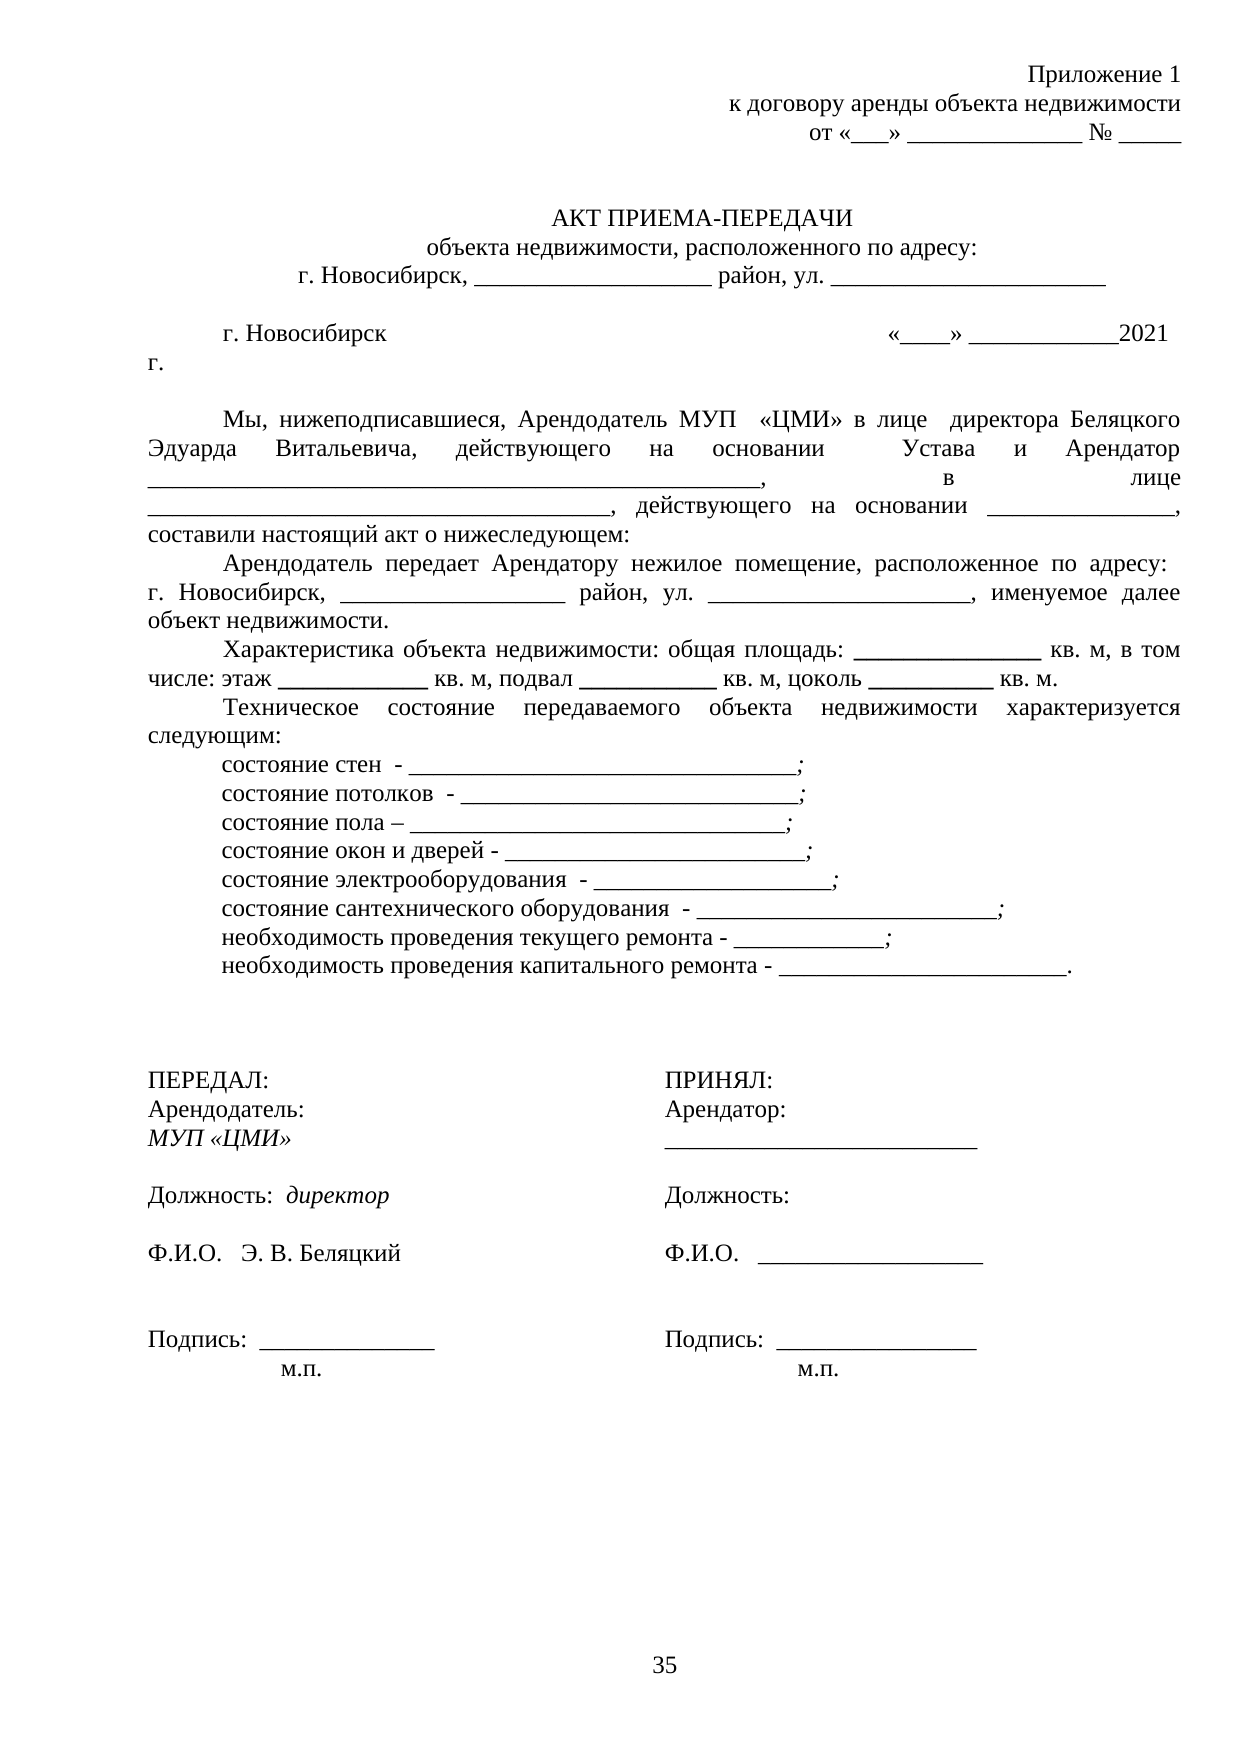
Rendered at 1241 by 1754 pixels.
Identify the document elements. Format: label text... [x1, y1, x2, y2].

text Должность: директор Должность: [148, 1180, 1181, 1209]
text ПЕРЕДАЛ: ПРИНЯЛ: [148, 1065, 1181, 1094]
text состояние сантехнического оборудования - ________________________; [148, 893, 1181, 922]
text необходимость проведения текущего ремонта - ____________; [148, 922, 1181, 950]
text состояние окон и дверей - ________________________; [148, 835, 1181, 864]
text Подпись: ______________ Подпись: ________________ [148, 1324, 1181, 1353]
text состояние электрооборудования - ___________________; [148, 864, 1181, 893]
text к договору аренды объекта недвижимости [148, 88, 1181, 117]
text м.п. м.п. [148, 1353, 1181, 1382]
text г. Новосибирск «____» ____________2021 г. [148, 318, 1181, 375]
text от «___» ______________ № _____ [148, 117, 1181, 145]
text необходимость проведения капитального ремонта - _______________________. [148, 950, 1181, 979]
text АКТ ПРИЕМА-ПЕРЕДАЧИ [148, 203, 1181, 232]
text Арендодатель: Арендатор: [148, 1094, 1181, 1123]
text Техническое состояние передаваемого объекта недвижимости характеризуется следующим: [148, 692, 1181, 749]
text состояние пола – ______________________________; [148, 807, 1181, 835]
text Приложение 1 [148, 59, 1181, 88]
text Мы, нижеподписавшиеся, Арендодатель МУП «ЦМИ» в лице директора Беляцкого Эдуарда Витальевича, действующего на основании Устава и Арендатор _________________________________________________, в лице _____________________________________, действующего на основании _______________, составили настоящий акт о нижеследующем: [148, 404, 1181, 548]
text г. Новосибирск, ___________________ район, ул. ______________________ [148, 260, 1181, 289]
text состояние потолков - ___________________________; [148, 778, 1181, 807]
text МУП «ЦМИ» _________________________ [148, 1123, 1181, 1152]
text Ф.И.О. Э. В. Беляцкий Ф.И.О. __________________ [148, 1238, 1181, 1267]
text Арендодатель передает Арендатору нежилое помещение, расположенное по адресу: г. Новосибирск, __________________ район, ул. _____________________, именуемое далее объект недвижимости. [148, 548, 1181, 634]
text Характеристика объекта недвижимости: общая площадь: _______________ кв. м, в том числе: этаж ____________ кв. м, подвал ___________ кв. м, цоколь __________ кв. м. [148, 634, 1181, 692]
text объекта недвижимости, расположенного по адресу: [148, 232, 1181, 260]
text состояние стен - _______________________________; [148, 749, 1181, 778]
